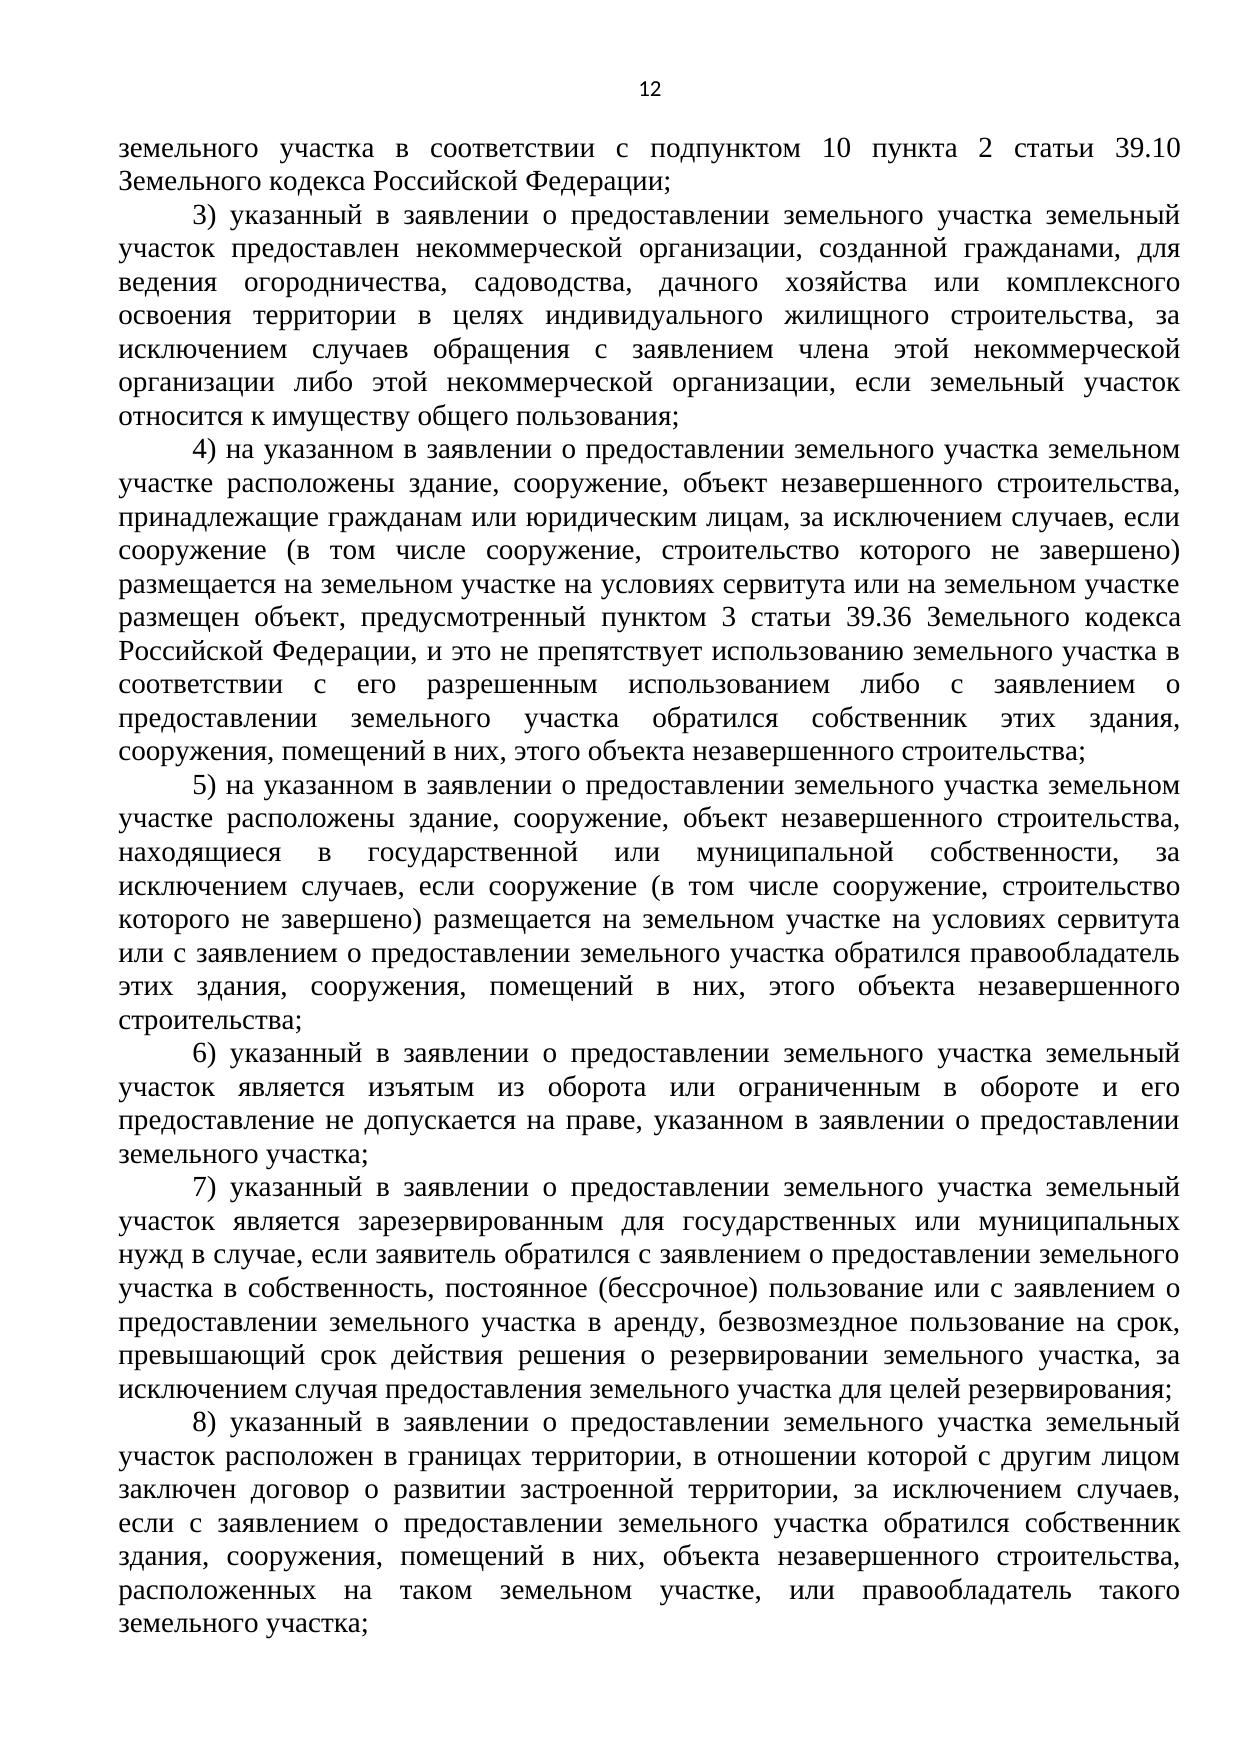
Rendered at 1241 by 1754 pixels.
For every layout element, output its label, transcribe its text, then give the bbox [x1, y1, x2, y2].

text 7) указанный в заявлении о предоставлении земельного участка земельный участок является зарезервированным для государственных или муниципальных нужд в случае, если заявитель обратился с заявлением о предоставлении земельного участка в собственность, постоянное (бессрочное) пользование или с заявлением о предоставлении земельного участка в аренду, безвозмездное пользование на срок, превышающий срок действия решения о резервировании земельного участка, за исключением случая предоставления земельного участка для целей резервирования; [118, 1169, 1181, 1404]
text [118, 130, 1181, 197]
text 5) на указанном в заявлении о предоставлении земельного участка земельном участке расположены здание, сооружение, объект незавершенного строительства, находящиеся в государственной или муниципальной собственности, за исключением случаев, если сооружение (в том числе сооружение, строительство которого не завершено) размещается на земельном участке на условиях сервитута или с заявлением о предоставлении земельного участка обратился правообладатель этих здания, сооружения, помещений в них, этого объекта незавершенного строительства; [118, 767, 1181, 1035]
text 4) на указанном в заявлении о предоставлении земельного участка земельном участке расположены здание, сооружение, объект незавершенного строительства, принадлежащие гражданам или юридическим лицам, за исключением случаев, если сооружение (в том числе сооружение, строительство которого не завершено) размещается на земельном участке на условиях сервитута или на земельном участке размещен объект, предусмотренный пунктом 3 статьи 39.36 Земельного кодекса Российской Федерации, и это не препятствует использованию земельного участка в соответствии с его разрешенным использованием либо с заявлением о предоставлении земельного участка обратился собственник этих здания, сооружения, помещений в них, этого объекта незавершенного строительства; [118, 432, 1181, 767]
text 3) указанный в заявлении о предоставлении земельного участка земельный участок предоставлен некоммерческой организации, созданной гражданами, для ведения огородничества, садоводства, дачного хозяйства или комплексного освоения территории в целях индивидуального жилищного строительства, за исключением случаев обращения с заявлением члена этой некоммерческой организации либо этой некоммерческой организации, если земельный участок относится к имуществу общего пользования; [118, 197, 1181, 432]
text 6) указанный в заявлении о предоставлении земельного участка земельный участок является изъятым из оборота или ограниченным в обороте и его предоставление не допускается на праве, указанном в заявлении о предоставлении земельного участка; [118, 1035, 1181, 1169]
text 8) указанный в заявлении о предоставлении земельного участка земельный участок расположен в границах территории, в отношении которой с другим лицом заключен договор о развитии застроенной территории, за исключением случаев, если с заявлением о предоставлении земельного участка обратился собственник здания, сооружения, помещений в них, объекта незавершенного строительства, расположенных на таком земельном участке, или правообладатель такого земельного участка; [118, 1404, 1181, 1639]
